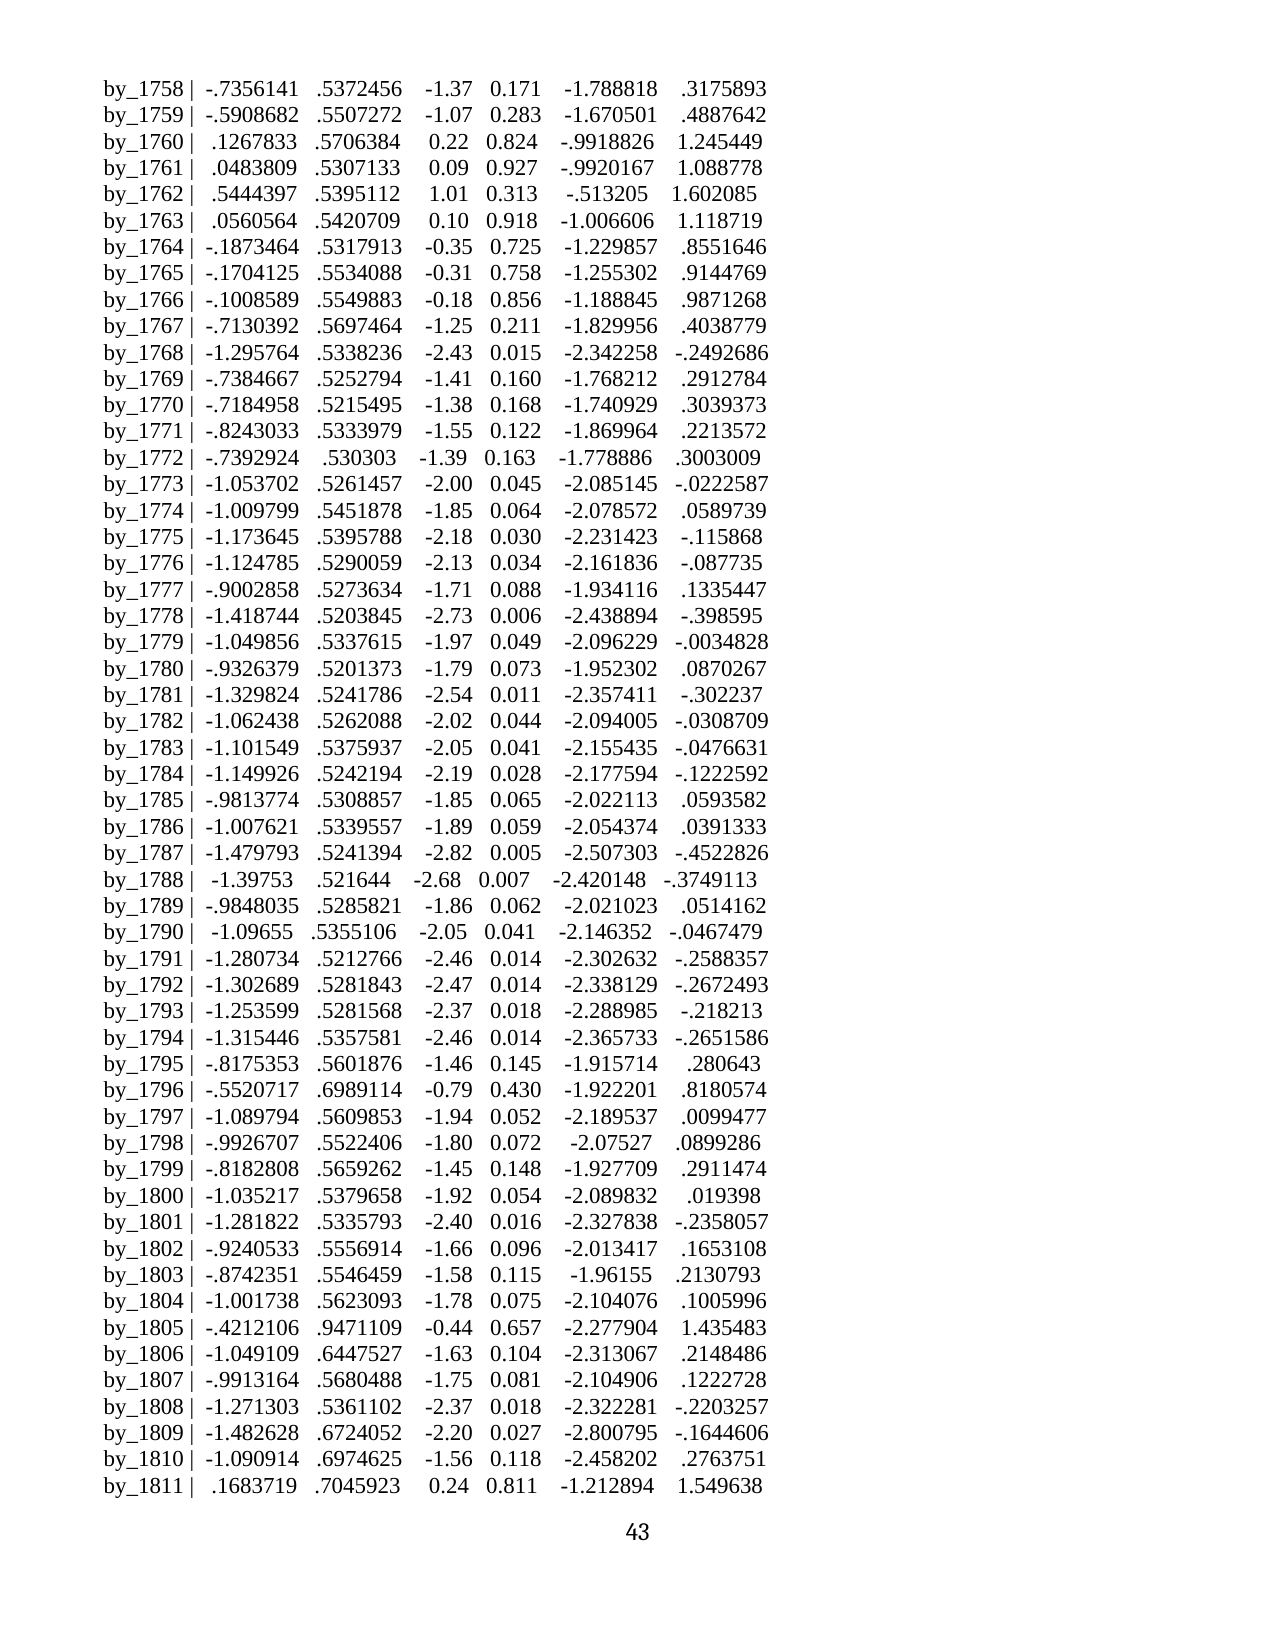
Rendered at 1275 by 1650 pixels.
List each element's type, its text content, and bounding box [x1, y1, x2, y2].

text by_1774 | -1.009799 .5451878 -1.85 0.064 -2.078572 .0589739 [75, 497, 1200, 523]
text by_1810 | -1.090914 .6974625 -1.56 0.118 -2.458202 .2763751 [75, 1445, 1200, 1472]
text by_1787 | -1.479793 .5241394 -2.82 0.005 -2.507303 -.4522826 [75, 839, 1200, 866]
text by_1772 | -.7392924 .530303 -1.39 0.163 -1.778886 .3003009 [75, 444, 1200, 470]
text by_1785 | -.9813774 .5308857 -1.85 0.065 -2.022113 .0593582 [75, 787, 1200, 813]
text by_1794 | -1.315446 .5357581 -2.46 0.014 -2.365733 -.2651586 [75, 1024, 1200, 1050]
text by_1763 | .0560564 .5420709 0.10 0.918 -1.006606 1.118719 [75, 207, 1200, 233]
text by_1777 | -.9002858 .5273634 -1.71 0.088 -1.934116 .1335447 [75, 576, 1200, 602]
text by_1771 | -.8243033 .5333979 -1.55 0.122 -1.869964 .2213572 [75, 418, 1200, 444]
text by_1805 | -.4212106 .9471109 -0.44 0.657 -2.277904 1.435483 [75, 1314, 1200, 1340]
text by_1760 | .1267833 .5706384 0.22 0.824 -.9918826 1.245449 [75, 128, 1200, 154]
text by_1782 | -1.062438 .5262088 -2.02 0.044 -2.094005 -.0308709 [75, 707, 1200, 734]
text by_1766 | -.1008589 .5549883 -0.18 0.856 -1.188845 .9871268 [75, 286, 1200, 312]
text by_1776 | -1.124785 .5290059 -2.13 0.034 -2.161836 -.087735 [75, 549, 1200, 576]
text by_1788 | -1.39753 .521644 -2.68 0.007 -2.420148 -.3749113 [75, 866, 1200, 892]
text by_1773 | -1.053702 .5261457 -2.00 0.045 -2.085145 -.0222587 [75, 470, 1200, 497]
text by_1798 | -.9926707 .5522406 -1.80 0.072 -2.07527 .0899286 [75, 1129, 1200, 1156]
text by_1793 | -1.253599 .5281568 -2.37 0.018 -2.288985 -.218213 [75, 997, 1200, 1024]
text by_1803 | -.8742351 .5546459 -1.58 0.115 -1.96155 .2130793 [75, 1261, 1200, 1287]
text by_1779 | -1.049856 .5337615 -1.97 0.049 -2.096229 -.0034828 [75, 628, 1200, 655]
text by_1762 | .5444397 .5395112 1.01 0.313 -.513205 1.602085 [75, 180, 1200, 207]
text by_1780 | -.9326379 .5201373 -1.79 0.073 -1.952302 .0870267 [75, 655, 1200, 681]
text by_1808 | -1.271303 .5361102 -2.37 0.018 -2.322281 -.2203257 [75, 1393, 1200, 1419]
text by_1764 | -.1873464 .5317913 -0.35 0.725 -1.229857 .8551646 [75, 233, 1200, 259]
text by_1784 | -1.149926 .5242194 -2.19 0.028 -2.177594 -.1222592 [75, 760, 1200, 787]
text by_1765 | -.1704125 .5534088 -0.31 0.758 -1.255302 .9144769 [75, 259, 1200, 286]
text by_1811 | .1683719 .7045923 0.24 0.811 -1.212894 1.549638 [75, 1472, 1200, 1498]
text by_1786 | -1.007621 .5339557 -1.89 0.059 -2.054374 .0391333 [75, 813, 1200, 839]
text by_1807 | -.9913164 .5680488 -1.75 0.081 -2.104906 .1222728 [75, 1366, 1200, 1393]
text by_1796 | -.5520717 .6989114 -0.79 0.430 -1.922201 .8180574 [75, 1076, 1200, 1103]
text by_1769 | -.7384667 .5252794 -1.41 0.160 -1.768212 .2912784 [75, 365, 1200, 391]
text by_1790 | -1.09655 .5355106 -2.05 0.041 -2.146352 -.0467479 [75, 918, 1200, 945]
text by_1800 | -1.035217 .5379658 -1.92 0.054 -2.089832 .019398 [75, 1182, 1200, 1208]
text by_1791 | -1.280734 .5212766 -2.46 0.014 -2.302632 -.2588357 [75, 945, 1200, 971]
text by_1809 | -1.482628 .6724052 -2.20 0.027 -2.800795 -.1644606 [75, 1419, 1200, 1445]
text by_1778 | -1.418744 .5203845 -2.73 0.006 -2.438894 -.398595 [75, 602, 1200, 628]
text by_1797 | -1.089794 .5609853 -1.94 0.052 -2.189537 .0099477 [75, 1103, 1200, 1129]
text by_1789 | -.9848035 .5285821 -1.86 0.062 -2.021023 .0514162 [75, 892, 1200, 918]
text by_1761 | .0483809 .5307133 0.09 0.927 -.9920167 1.088778 [75, 154, 1200, 180]
text by_1770 | -.7184958 .5215495 -1.38 0.168 -1.740929 .3039373 [75, 391, 1200, 418]
text by_1795 | -.8175353 .5601876 -1.46 0.145 -1.915714 .280643 [75, 1050, 1200, 1076]
text by_1802 | -.9240533 .5556914 -1.66 0.096 -2.013417 .1653108 [75, 1234, 1200, 1261]
text by_1801 | -1.281822 .5335793 -2.40 0.016 -2.327838 -.2358057 [75, 1208, 1200, 1234]
text by_1792 | -1.302689 .5281843 -2.47 0.014 -2.338129 -.2672493 [75, 971, 1200, 997]
text by_1759 | -.5908682 .5507272 -1.07 0.283 -1.670501 .4887642 [75, 101, 1200, 128]
text by_1781 | -1.329824 .5241786 -2.54 0.011 -2.357411 -.302237 [75, 681, 1200, 707]
text by_1804 | -1.001738 .5623093 -1.78 0.075 -2.104076 .1005996 [75, 1287, 1200, 1314]
text by_1806 | -1.049109 .6447527 -1.63 0.104 -2.313067 .2148486 [75, 1340, 1200, 1366]
text by_1775 | -1.173645 .5395788 -2.18 0.030 -2.231423 -.115868 [75, 523, 1200, 549]
text by_1799 | -.8182808 .5659262 -1.45 0.148 -1.927709 .2911474 [75, 1156, 1200, 1182]
text by_1767 | -.7130392 .5697464 -1.25 0.211 -1.829956 .4038779 [75, 312, 1200, 338]
text by_1758 | -.7356141 .5372456 -1.37 0.171 -1.788818 .3175893 [75, 75, 1200, 101]
text by_1768 | -1.295764 .5338236 -2.43 0.015 -2.342258 -.2492686 [75, 338, 1200, 365]
text by_1783 | -1.101549 .5375937 -2.05 0.041 -2.155435 -.0476631 [75, 734, 1200, 760]
